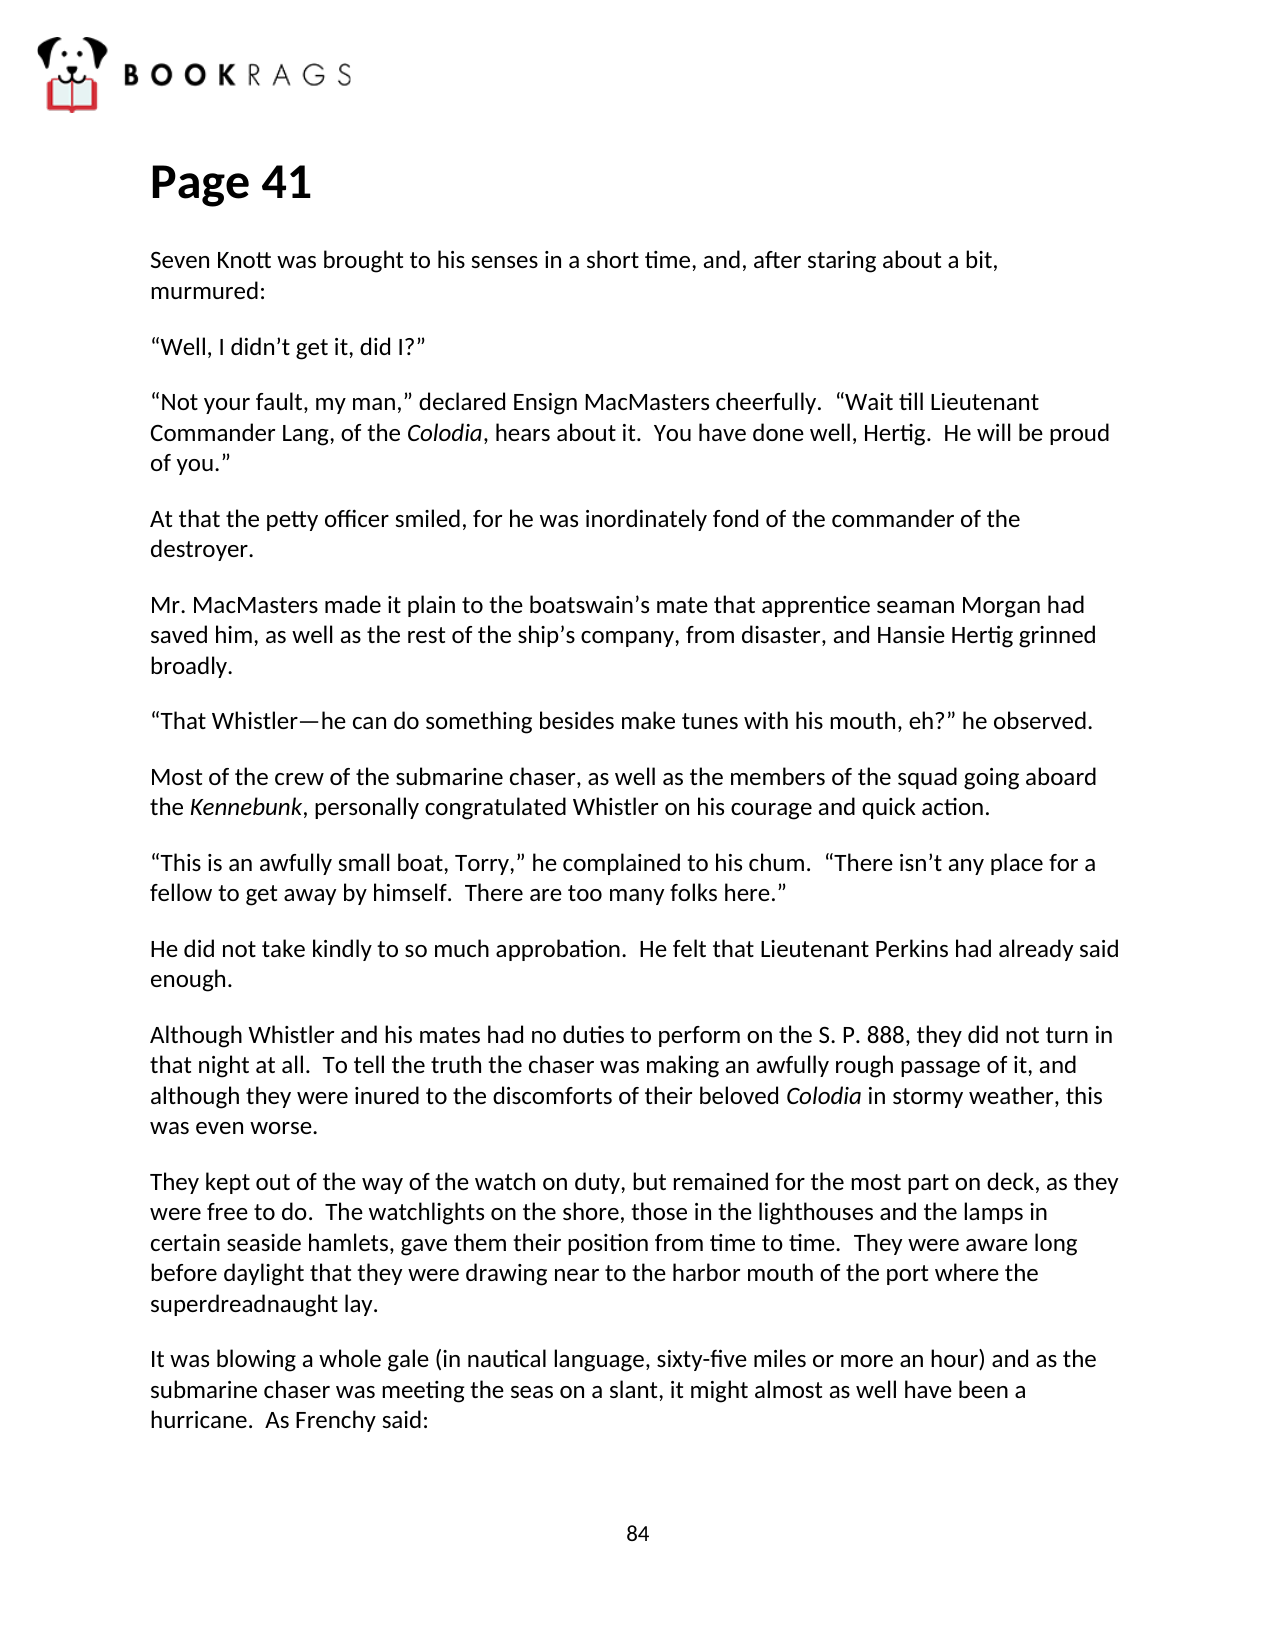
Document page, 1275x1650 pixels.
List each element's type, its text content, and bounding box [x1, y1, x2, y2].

text Most of the crew of the submarine chaser, as well as the members of the squad going aboard the Kennebunk, personally congratulated Whistler on his courage and quick action. [150, 761, 1125, 822]
text At that the petty officer smiled, for he was inordinately fond of the commander of the destroyer. [150, 503, 1125, 564]
text Mr. MacMasters made it plain to the boatswain’s mate that apprentice seaman Morgan had saved him, as well as the rest of the ship’s company, from disaster, and Hansie Hertig grinned broadly. [150, 589, 1125, 680]
text Page 41 [150, 150, 1125, 211]
text “That Whistler—­he can do something besides make tunes with his mouth, eh?” he observed. [150, 705, 1125, 736]
picture [37, 37, 351, 113]
text He did not take kindly to so much approbation. He felt that Lieutenant Perkins had already said enough. [150, 933, 1125, 994]
text Seven Knott was brought to his senses in a short time, and, after staring about a bit, murmured: [150, 244, 1125, 306]
text “This is an awfully small boat, Torry,” he complained to his chum. “There isn’t any place for a fellow to get away by himself. There are too many folks here.” [150, 847, 1125, 908]
text They kept out of the way of the watch on duty, but remained for the most part on deck, as they were free to do. The watchlights on the shore, those in the lighthouses and the lamps in certain seaside hamlets, gave them their position from time to time. They were aware long before daylight that they were drawing near to the harbor mouth of the port where the superdreadnaught lay. [150, 1166, 1125, 1319]
text Although Whistler and his mates had no duties to perform on the S. P. 888, they did not turn in that night at all. To tell the truth the chaser was making an awfully rough passage of it, and although they were inured to the discomforts of their beloved Colodia in stormy weather, this was even worse. [150, 1019, 1125, 1141]
text It was blowing a whole gale (in nautical language, sixty-five miles or more an hour) and as the submarine chaser was meeting the seas on a slant, it might almost as well have been a hurricane. As Frenchy said: [150, 1344, 1125, 1435]
text “Well, I didn’t get it, did I?” [150, 331, 1125, 361]
text “Not your fault, my man,” declared Ensign MacMasters cheerfully. “Wait till Lieutenant Commander Lang, of the Colodia, hears about it. You have done well, Hertig. He will be proud of you.” [150, 386, 1125, 478]
